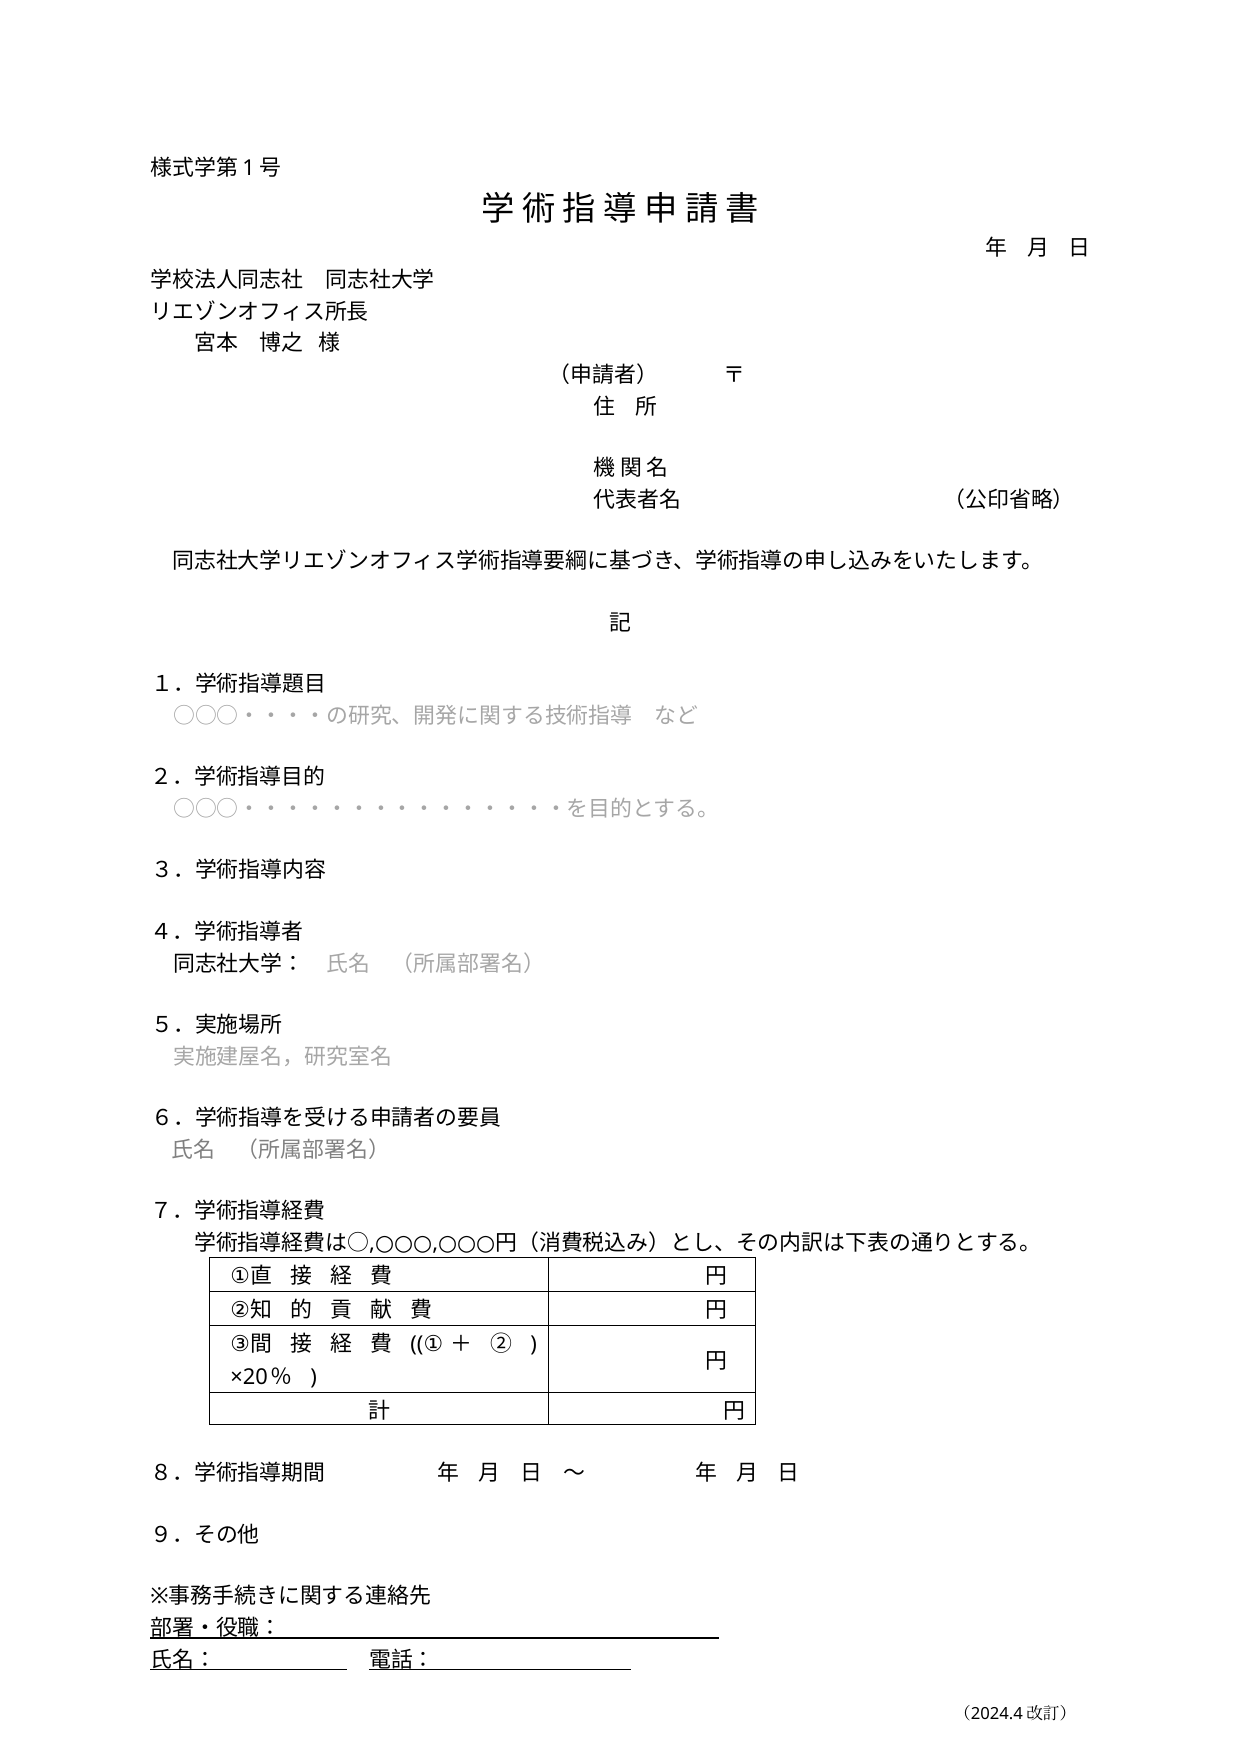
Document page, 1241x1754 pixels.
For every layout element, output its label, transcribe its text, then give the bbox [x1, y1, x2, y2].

table_header 円 [549, 1258, 755, 1291]
text 実施建屋名，研究室名 [151, 1039, 1090, 1070]
text ６．学術指導を受ける申請者の要員 [151, 1100, 1090, 1132]
text ５．実施場所 [151, 1007, 1090, 1039]
text 住所 [150, 389, 1090, 420]
text 学術指導経費は○,○○○,○○○円（消費税込み）とし、その内訳は下表の通りとする。 [150, 1225, 1090, 1257]
text ９．その他 [150, 1517, 1090, 1548]
table_cell 円 [549, 1292, 755, 1325]
text 機関名 [150, 450, 1090, 482]
subtitle 記 [150, 605, 1090, 636]
table_cell 計 [210, 1393, 548, 1424]
table_cell ③間接経費((①＋②)×20％) [210, 1326, 548, 1392]
text ７．学術指導経費 [150, 1193, 1090, 1225]
text 同志社大学： 氏名 （所属部署名） [151, 946, 1090, 977]
text 代表者名 （公印省略） [150, 482, 1090, 513]
text 学 術 指 導 申 請 書 [150, 182, 1090, 230]
text ４．学術指導者 [150, 914, 1090, 946]
text 部署・役職： [150, 1610, 1090, 1642]
text ２．学術指導目的 [150, 759, 1090, 791]
text ○○○・・・・の研究、開発に関する技術指導 など [151, 698, 1090, 729]
text ※事務手続きに関する連絡先 [150, 1578, 1090, 1610]
text （申請者） 〒 [150, 357, 1090, 389]
text 学校法人同志社 同志社大学 [150, 262, 1090, 294]
table_header ①直接経費 [210, 1258, 548, 1291]
text 氏名： 電話： [150, 1642, 1090, 1673]
table_cell ②知的貢献費 [210, 1292, 548, 1325]
text ○○○・・・・・・・・・・・・・・・を目的とする。 [151, 791, 1090, 823]
text 氏名 （所属部署名） [151, 1132, 1090, 1163]
table_cell 円 [549, 1326, 755, 1392]
text 様式学第1号 [150, 150, 1090, 182]
text 年 月 日 [150, 230, 1090, 262]
text 宮本 博之 様 [150, 325, 1090, 357]
text 同志社大学リエゾンオフィス学術指導要綱に基づき、学術指導の申し込みをいたします。 [150, 543, 1090, 575]
text １．学術指導題目 [151, 666, 1090, 698]
table_cell 円 [549, 1393, 755, 1424]
text リエゾンオフィス所長 [150, 294, 1090, 325]
text ８．学術指導期間 年 月 日 ～ 年 月 日 [150, 1455, 1090, 1487]
text ３．学術指導内容 [151, 852, 1090, 884]
